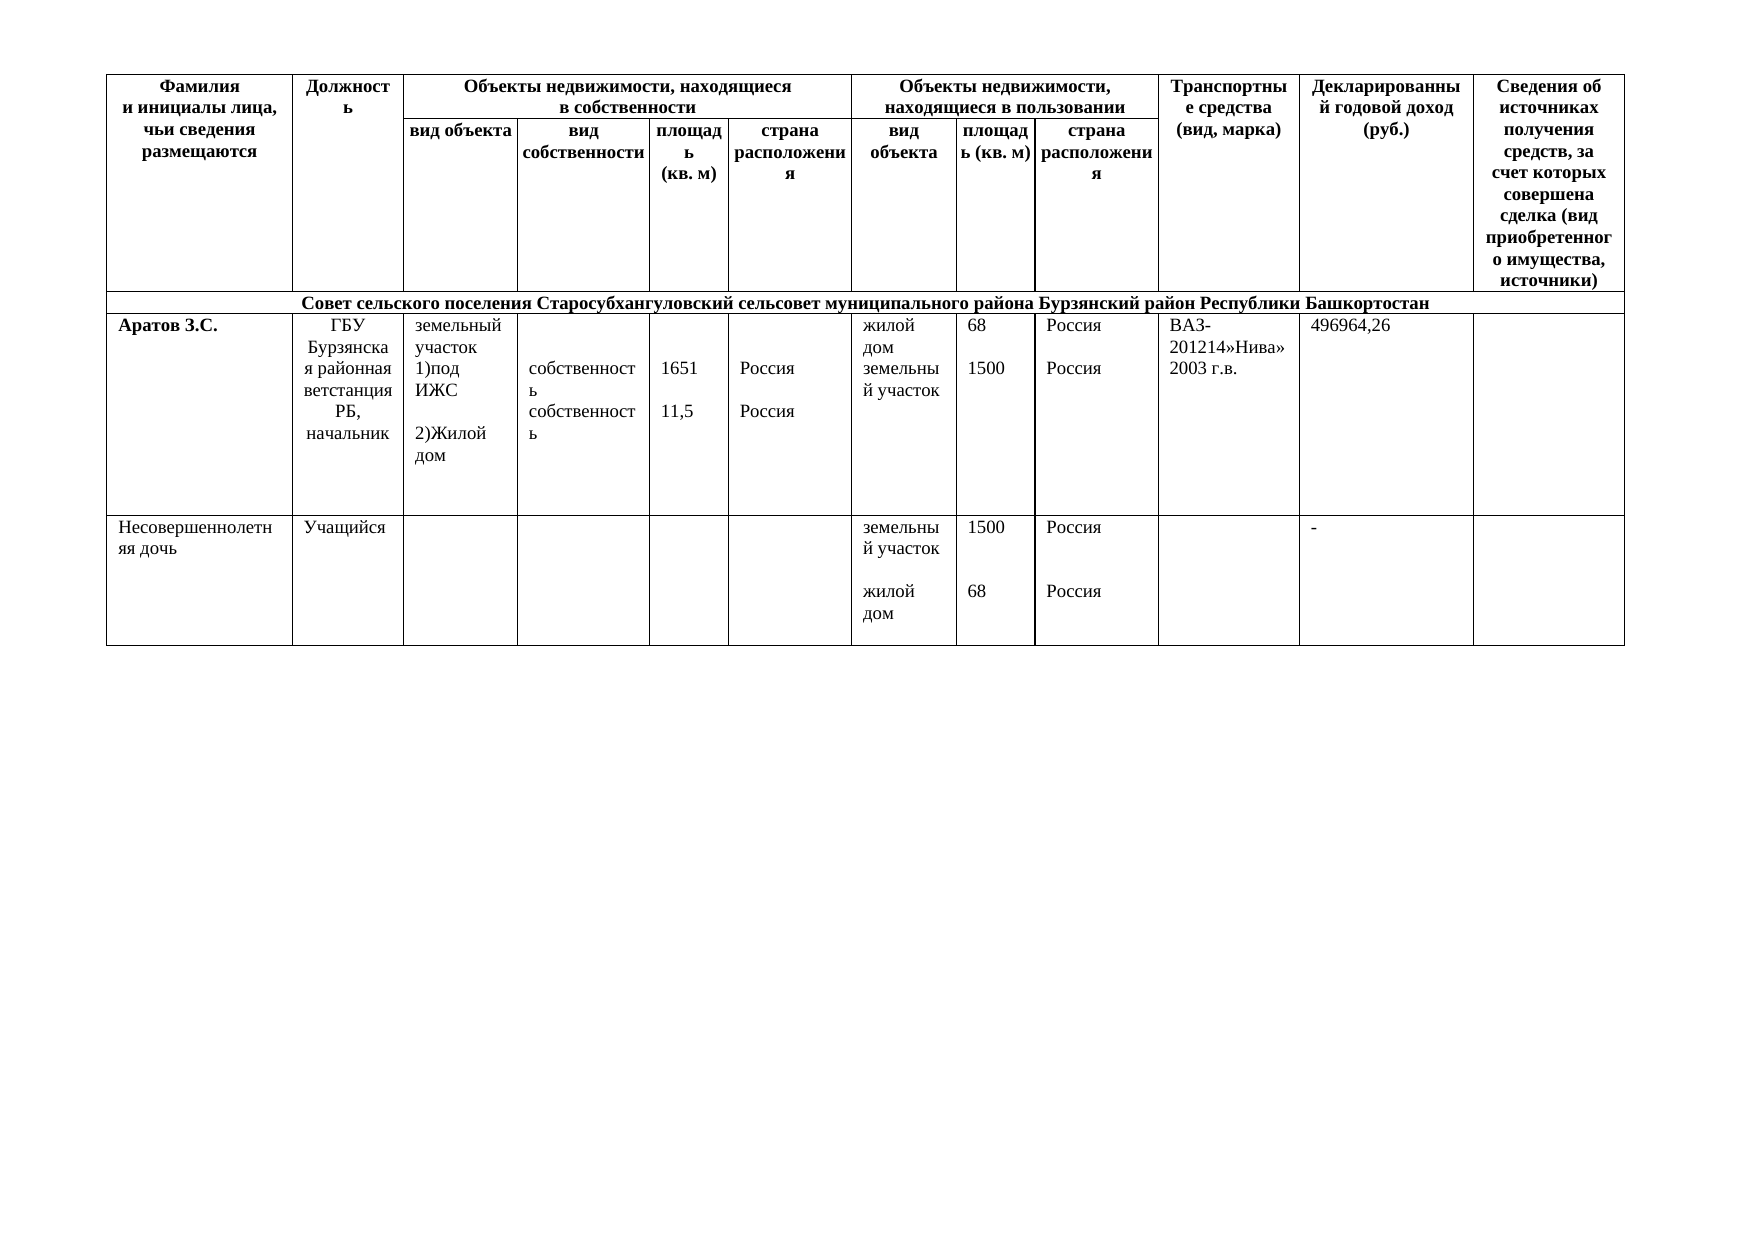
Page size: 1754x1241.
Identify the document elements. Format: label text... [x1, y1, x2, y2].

table_header Фамилия и инициалы лица, чьи сведения размещаются [107, 75, 292, 291]
table_cell [1474, 314, 1624, 515]
table_cell площадь (кв. м) [650, 119, 728, 291]
table_cell жилой дом земельный участок [852, 314, 956, 515]
table_cell 68 1500 [957, 314, 1034, 515]
table_cell Россия Россия [1036, 314, 1158, 515]
table_cell Совет сельского поселения Старосубхангуловский сельсовет муниципального района Бурзянский район Республики Башкортостан [107, 292, 1624, 313]
table_cell вид объекта [404, 119, 517, 291]
table_cell Учащийся [293, 516, 403, 645]
table_cell ГБУ Бурзянская районная ветстанция РБ, начальник [293, 314, 403, 515]
table_cell 1651 11,5 [650, 314, 728, 515]
table_cell собственность собственность [518, 314, 649, 515]
table_cell Россия Россия [1036, 516, 1158, 645]
table_cell ВАЗ-201214»Нива» 2003 г.в. [1159, 314, 1299, 515]
table_header Транспортные средства (вид, марка) [1159, 75, 1299, 291]
table_cell - [1300, 516, 1473, 645]
table_cell земельный участок жилой дом [852, 516, 956, 645]
table_cell [650, 516, 728, 645]
table_cell площадь (кв. м) [957, 119, 1034, 291]
table_header Объекты недвижимости, находящиеся в собственности [404, 75, 851, 118]
table_cell страна расположения [1036, 119, 1158, 291]
table_cell [518, 516, 649, 645]
table_cell 1500 68 [957, 516, 1034, 645]
table_header Сведения об источниках получения средств, за счет которых совершена сделка (вид приобретенного имущества, источники) [1474, 75, 1624, 291]
table_header Декларированный годовой доход (руб.) [1300, 75, 1473, 291]
table_cell Несовершеннолетняя дочь [107, 516, 292, 645]
table_cell 496964,26 [1300, 314, 1473, 515]
table_cell [404, 516, 517, 645]
table_cell страна расположения [729, 119, 851, 291]
table_cell вид собственности [518, 119, 649, 291]
table_cell земельный участок 1)под ИЖС 2)Жилой дом [404, 314, 517, 515]
table_cell Россия Россия [729, 314, 851, 515]
table_header Объекты недвижимости, находящиеся в пользовании [852, 75, 1158, 118]
table_header Должность [293, 75, 403, 291]
table_cell [1159, 516, 1299, 645]
table_cell [729, 516, 851, 645]
table_cell [1474, 516, 1624, 645]
table_cell Аратов З.С. [107, 314, 292, 515]
table_cell вид объекта [852, 119, 956, 291]
